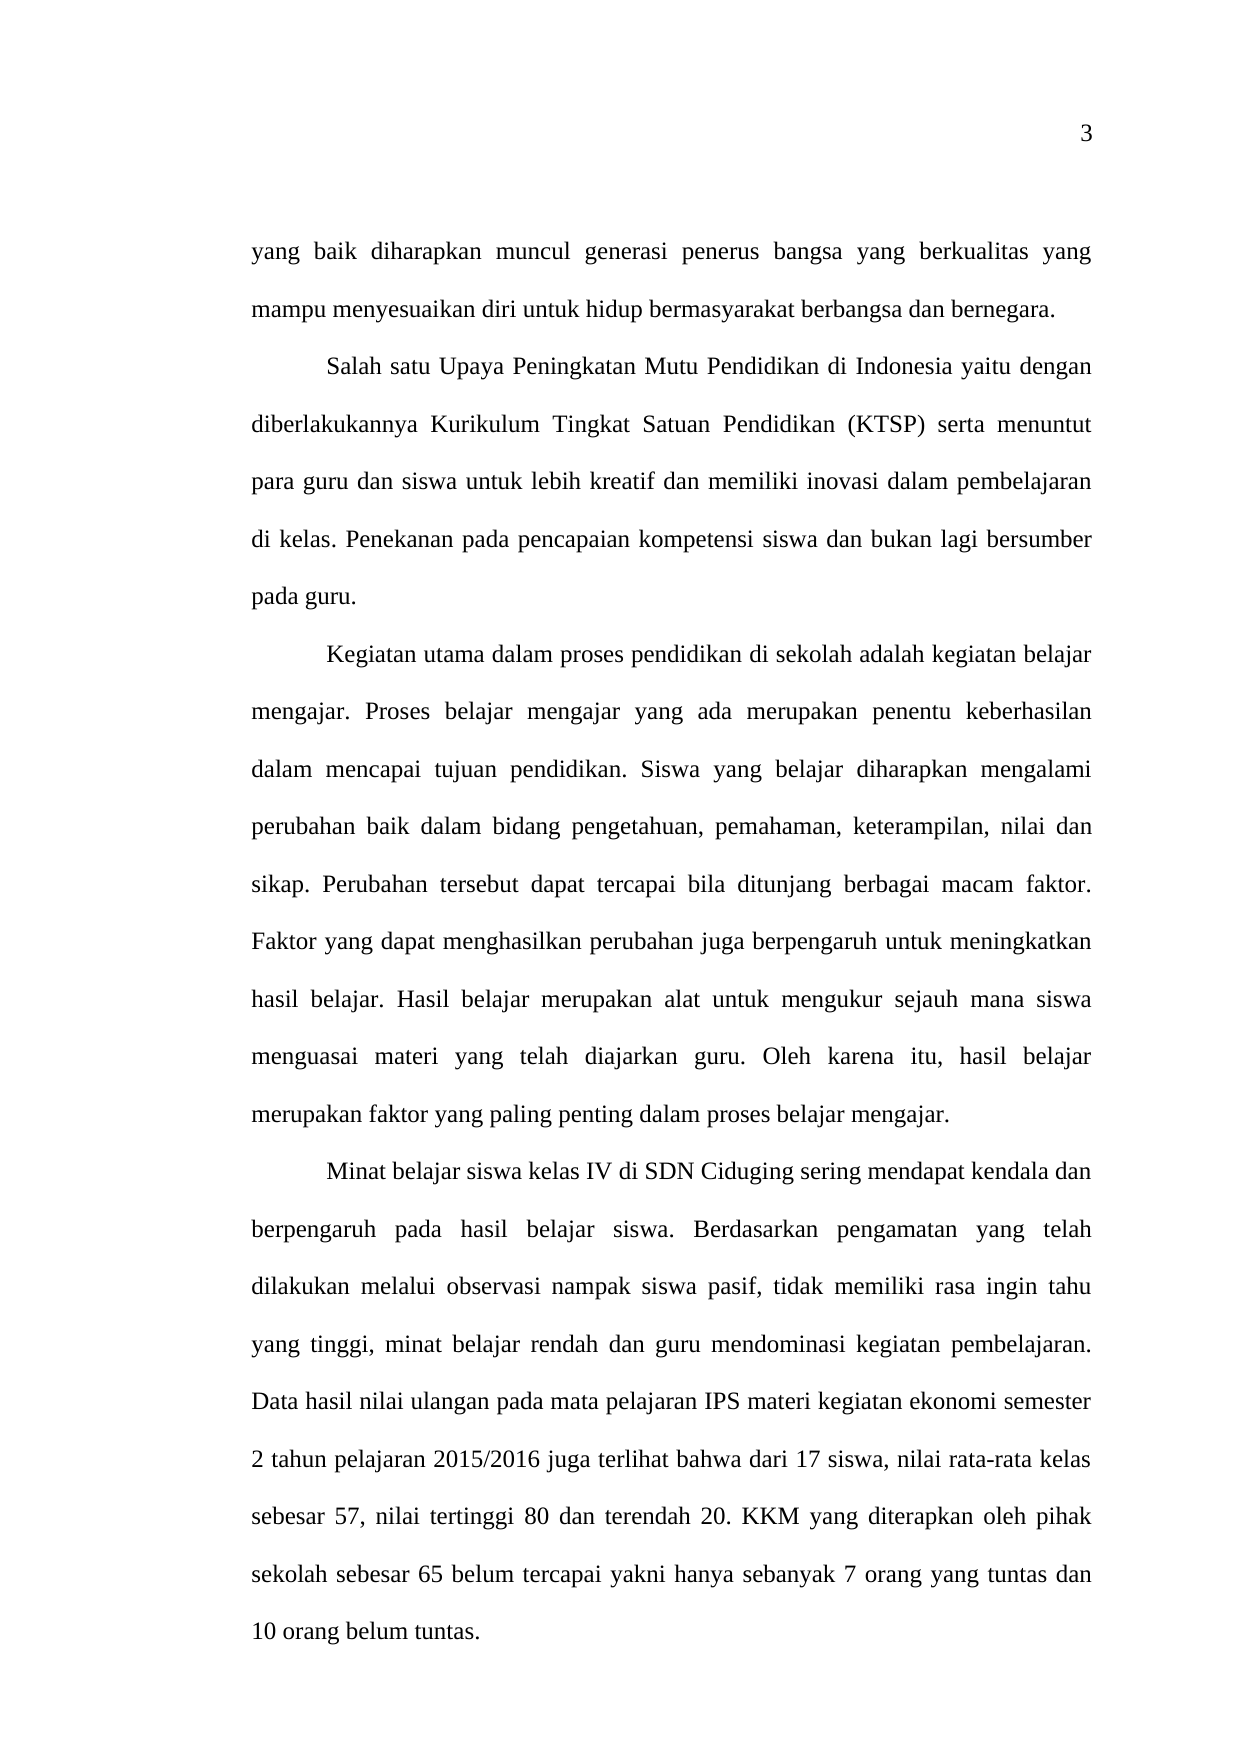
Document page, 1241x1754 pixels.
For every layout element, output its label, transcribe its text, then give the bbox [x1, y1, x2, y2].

text Minat belajar siswa kelas IV di SDN Ciduging sering mendapat kendala dan berpengaruh pada hasil belajar siswa. Berdasarkan pengamatan yang telah dilakukan melalui observasi nampak siswa pasif, tidak memiliki rasa ingin tahu yang tinggi, minat belajar rendah dan guru mendominasi kegiatan pembelajaran. Data hasil nilai ulangan pada mata pelajaran IPS materi kegiatan ekonomi semester 2 tahun pelajaran 2015/2016 juga terlihat bahwa dari 17 siswa, nilai rata-rata kelas sebesar 57, nilai tertinggi 80 dan terendah 20. KKM yang diterapkan oleh pihak sekolah sebesar 65 belum tercapai yakni hanya sebanyak 7 orang yang tuntas dan 10 orang belum tuntas. [251, 1156, 1092, 1645]
text Salah satu Upaya Peningkatan Mutu Pendidikan di Indonesia yaitu dengan diberlakukannya Kurikulum Tingkat Satuan Pendidikan (KTSP) serta menuntut para guru dan siswa untuk lebih kreatif dan memiliki inovasi dalam pembelajaran di kelas. Penekanan pada pencapaian kompetensi siswa dan bukan lagi bersumber pada guru. [251, 351, 1092, 610]
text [251, 236, 1092, 322]
text Kegiatan utama dalam proses pendidikan di sekolah adalah kegiatan belajar mengajar. Proses belajar mengajar yang ada merupakan penentu keberhasilan dalam mencapai tujuan pendidikan. Siswa yang belajar diharapkan mengalami perubahan baik dalam bidang pengetahuan, pemahaman, keterampilan, nilai dan sikap. Perubahan tersebut dapat tercapai bila ditunjang berbagai macam faktor. Faktor yang dapat menghasilkan perubahan juga berpengaruh untuk meningkatkan hasil belajar. Hasil belajar merupakan alat untuk mengukur sejauh mana siswa menguasai materi yang telah diajarkan guru. Oleh karena itu, hasil belajar merupakan faktor yang paling penting dalam proses belajar mengajar. [251, 639, 1092, 1127]
